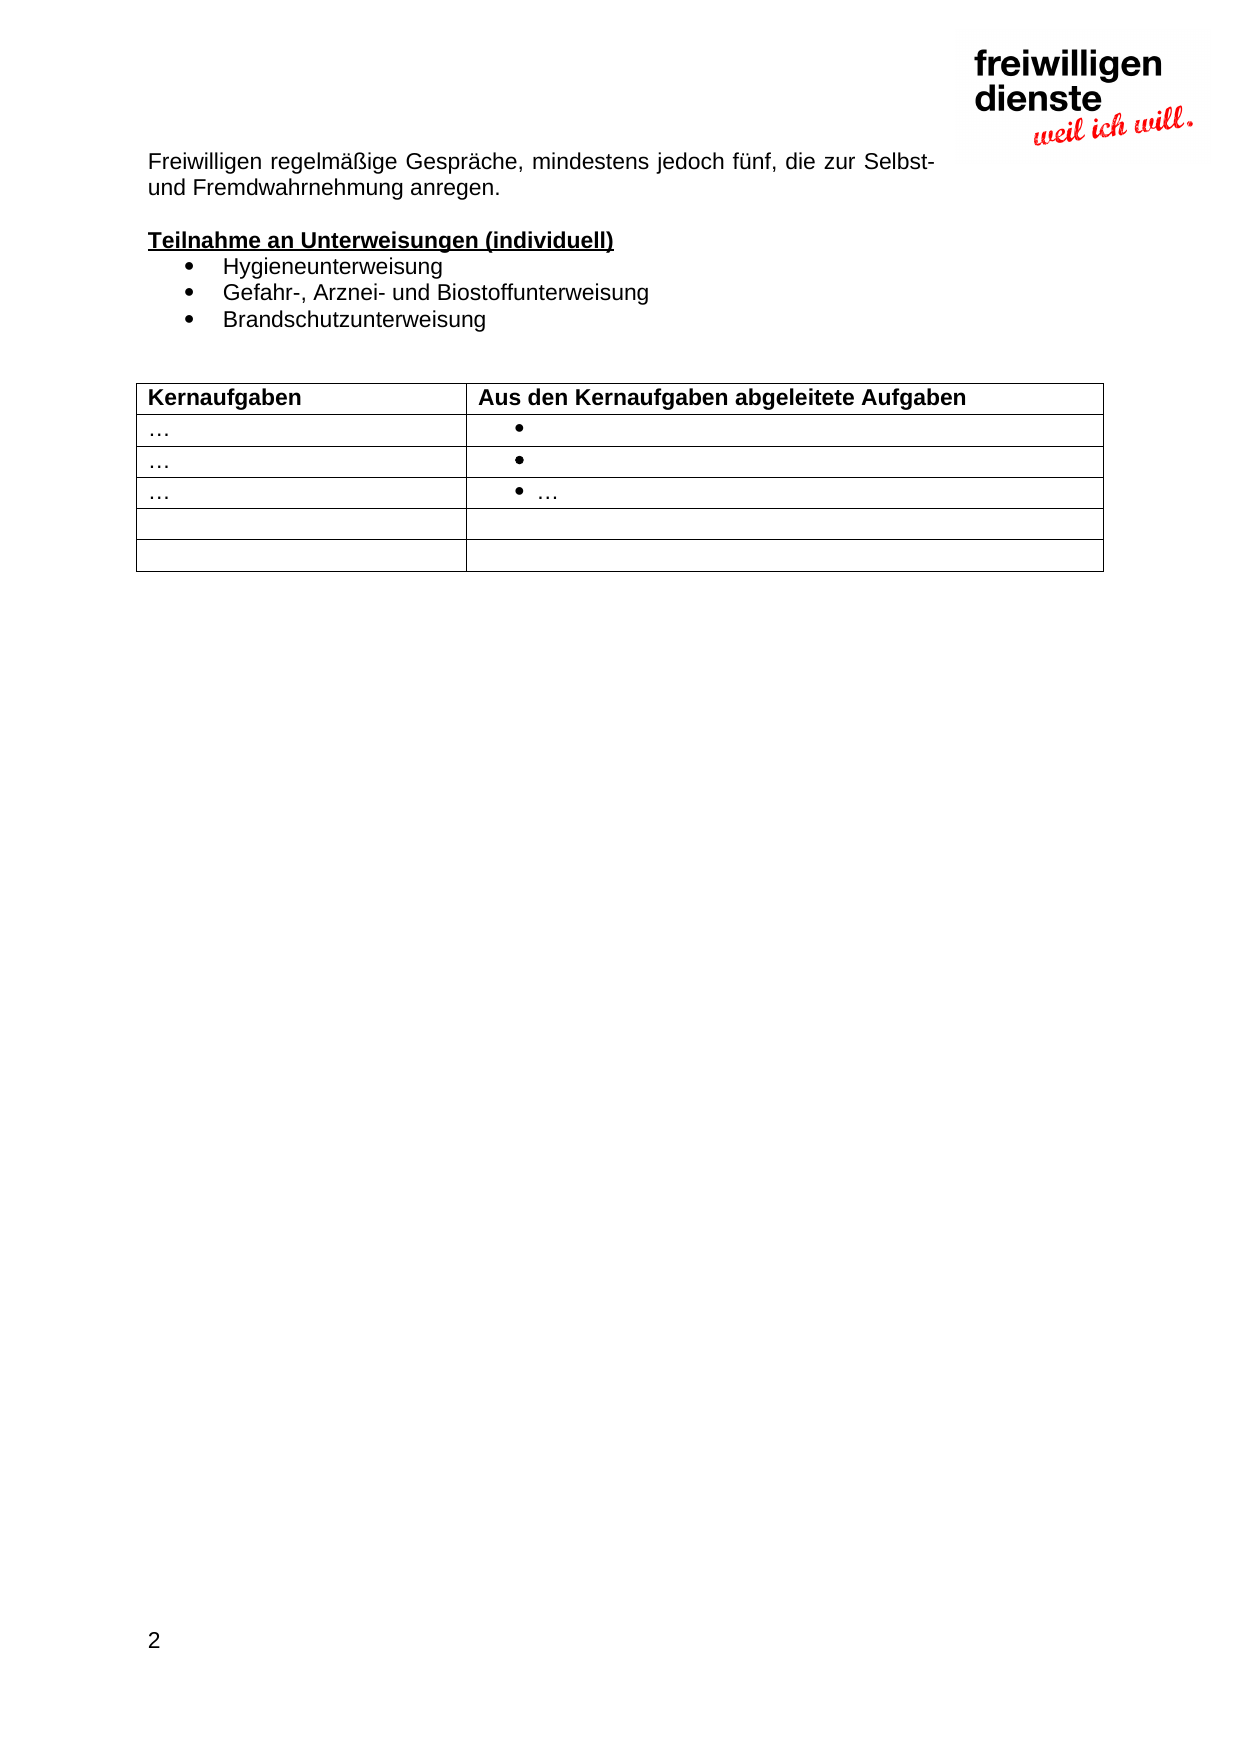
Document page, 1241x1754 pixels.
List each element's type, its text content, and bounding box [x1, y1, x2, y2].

list Brandschutzunterweisung [185, 306, 1093, 332]
table_cell [467, 509, 1103, 539]
picture [954, 29, 1211, 164]
table_cell … [137, 478, 466, 508]
table_cell … [137, 415, 466, 446]
table_cell [137, 540, 466, 571]
table_header Aus den Kernaufgaben abgeleitete Aufgaben [467, 384, 1103, 414]
table_cell [467, 540, 1103, 571]
table_cell [467, 415, 1103, 446]
table_header Kernaufgaben [137, 384, 466, 414]
table_cell … [467, 478, 1103, 508]
list Gefahr-, Arznei- und Biostoffunterweisung [185, 279, 1093, 306]
table_cell [467, 447, 1103, 477]
list Hygieneunterweisung [185, 253, 1093, 279]
text Teilnahme an Unterweisungen (individuell) [148, 227, 1093, 253]
table_cell [137, 509, 466, 539]
table_cell … [137, 447, 466, 477]
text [148, 148, 1093, 200]
